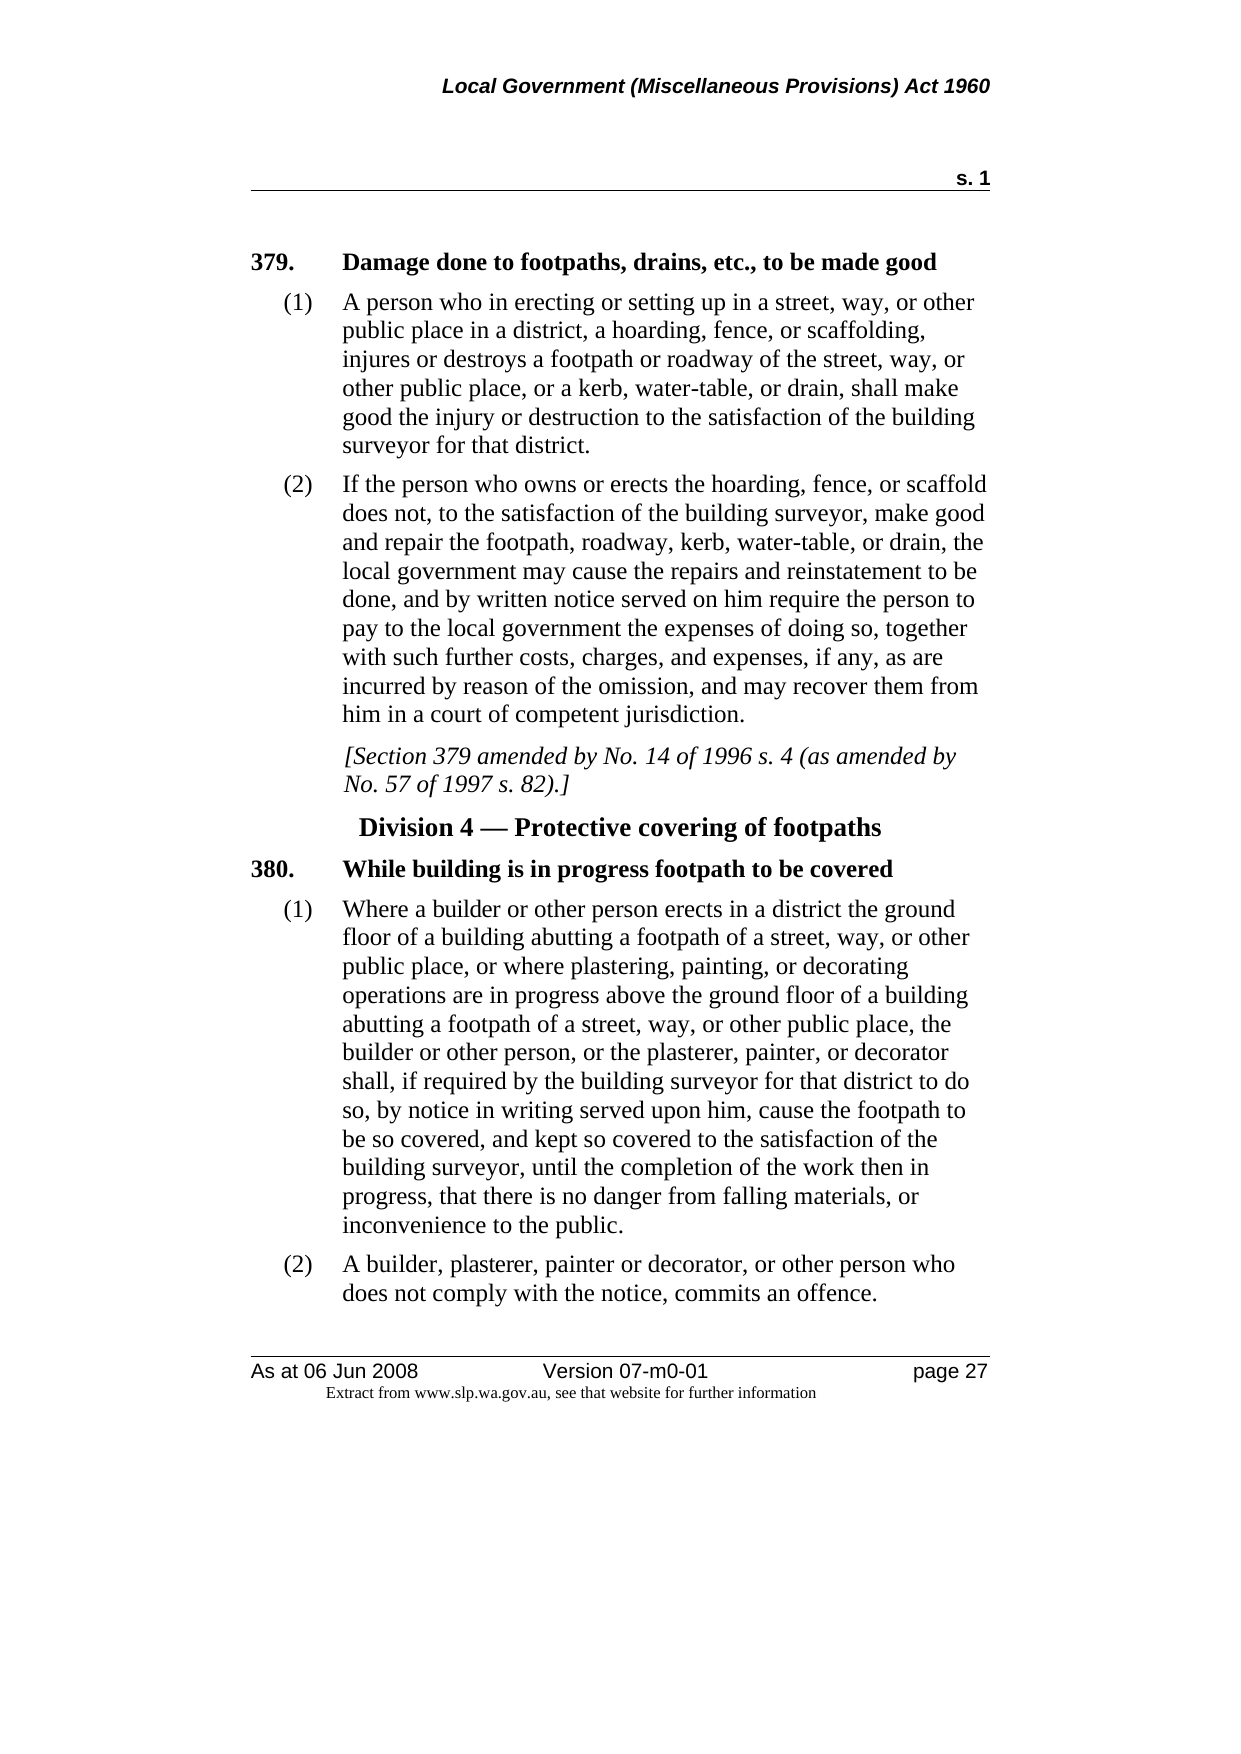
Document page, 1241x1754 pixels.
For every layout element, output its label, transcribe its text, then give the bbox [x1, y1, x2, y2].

text (2) If the person who owns or erects the hoarding, fence, or scaffold does not, to the satisfaction of the building surveyor, make good and repair the footpath, roadway, kerb, water-table, or drain, the local government may cause the repairs and reinstatement to be done, and by written notice served on him require the person to pay to the local government the expenses of doing so, together with such further costs, charges, and expenses, if any, as are incurred by reason of the omission, and may recover them from him in a court of competent jurisdiction. [251, 469, 990, 728]
subtitle Division 4 — Protective covering of footpaths [251, 811, 990, 842]
subtitle 379. Damage done to footpaths, drains, etc., to be made good [251, 247, 990, 276]
subtitle 380. While building is in progress footpath to be covered [251, 854, 990, 883]
text (1) A person who in erecting or setting up in a street, way, or other public place in a district, a hoarding, fence, or scaffolding, injures or destroys a footpath or roadway of the street, way, or other public place, or a kerb, water-table, or drain, shall make good the injury or destruction to the satisfaction of the building surveyor for that district. [251, 287, 990, 459]
text [Section 379 amended by No. 14 of 1996 s. 4 (as amended by No. 57 of 1997 s. 82).] [251, 741, 990, 798]
text (1) Where a builder or other person erects in a district the ground floor of a building abutting a footpath of a street, way, or other public place, or where plastering, painting, or decorating operations are in progress above the ground floor of a building abutting a footpath of a street, way, or other public place, the builder or other person, or the plasterer, painter, or decorator shall, if required by the building surveyor for that district to do so, by notice in writing served upon him, cause the footpath to be so covered, and kept so covered to the satisfaction of the building surveyor, until the completion of the work then in progress, that there is no danger from falling materials, or inconvenience to the public. [251, 894, 990, 1239]
text (2) A builder, plasterer, painter or decorator, or other person who does not comply with the notice, commits an offence. [251, 1249, 990, 1307]
